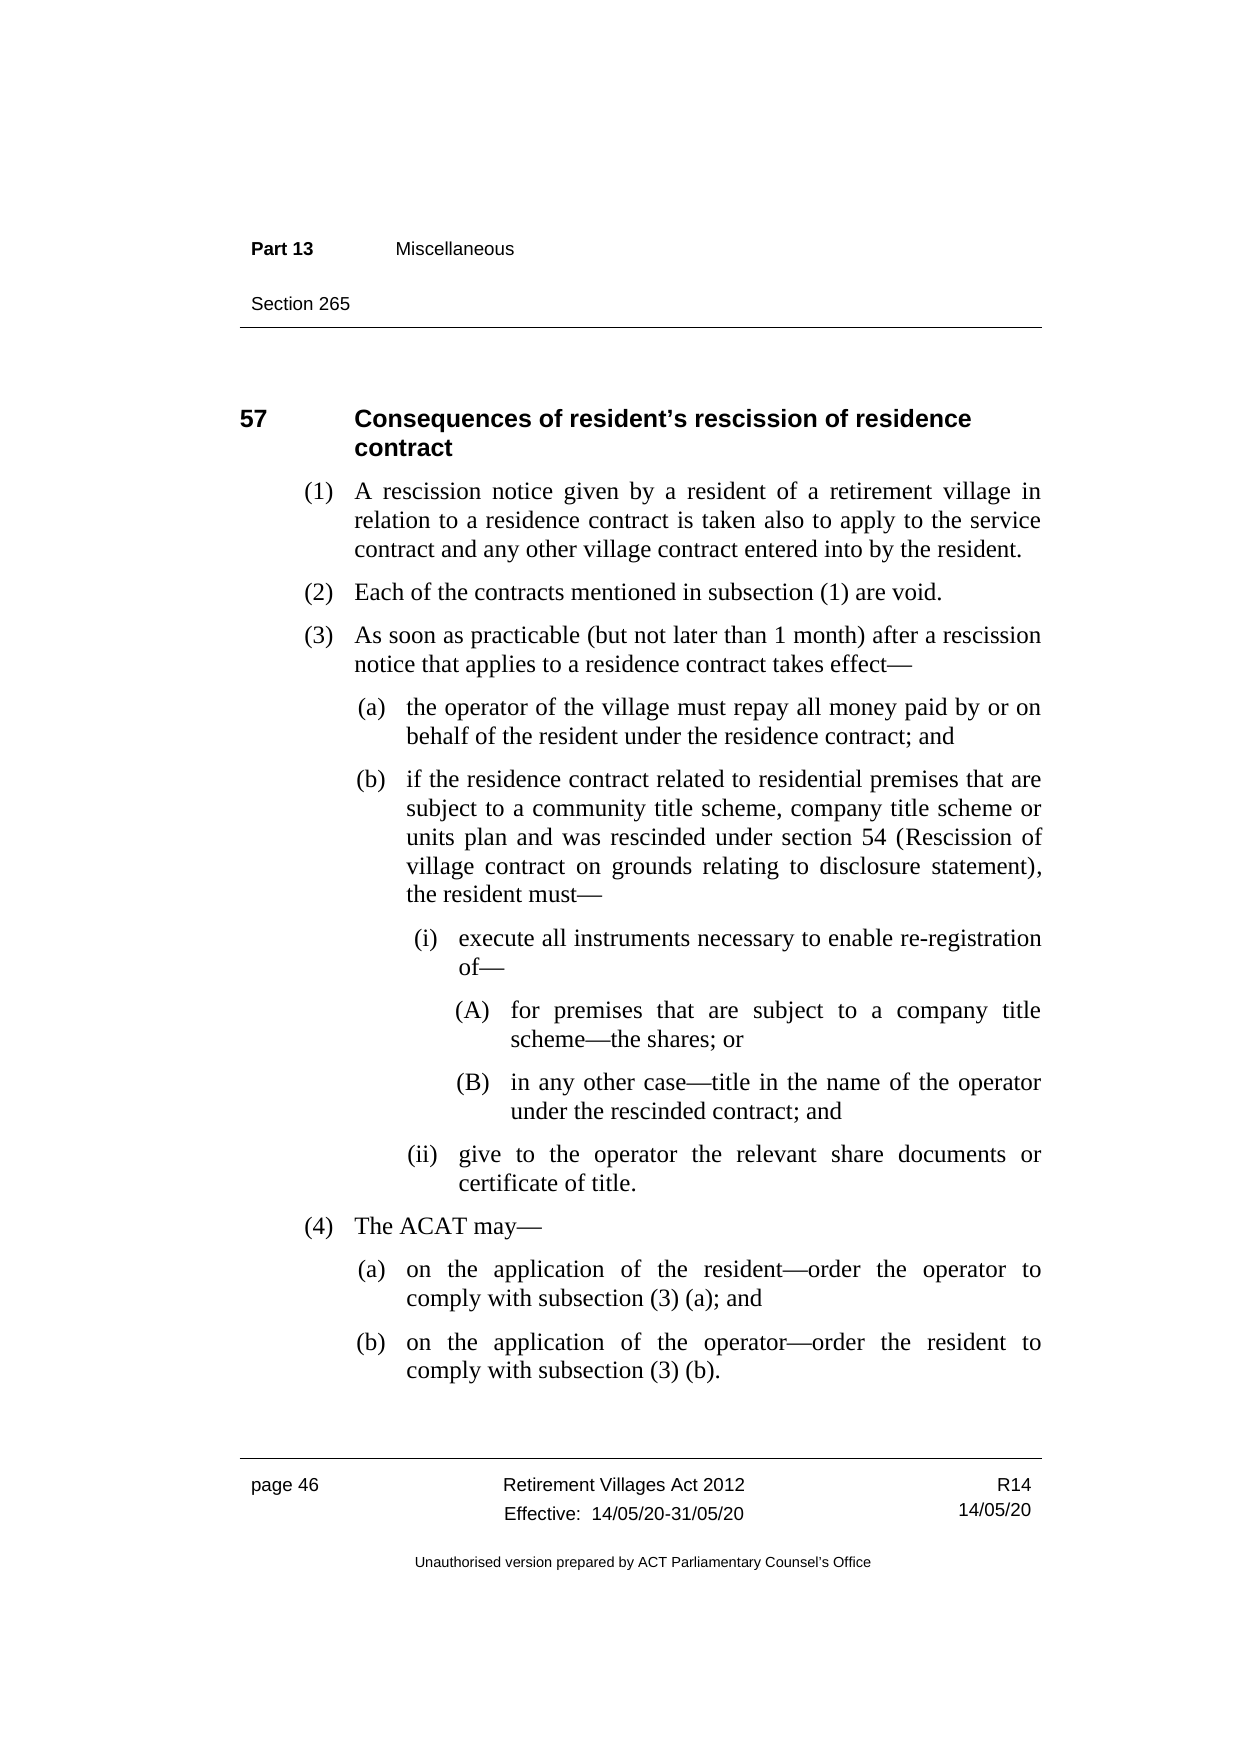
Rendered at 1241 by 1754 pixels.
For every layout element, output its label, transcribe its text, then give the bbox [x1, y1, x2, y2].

text (4) The ACAT may— [239, 1211, 1042, 1240]
text (a) the operator of the village must repay all money paid by or on behalf of the resident under the residence contract; and [239, 692, 1042, 750]
text (1) A rescission notice given by a resident of a retirement village in relation to a residence contract is taken also to apply to the service contract and any other village contract entered into by the resident. [239, 476, 1042, 562]
text (A) for premises that are subject to a company title scheme—the shares; or [239, 995, 1042, 1052]
text (i) execute all instruments necessary to enable re-registration of— [239, 923, 1042, 980]
text (2) Each of the contracts mentioned in subsection (1) are void. [239, 577, 1042, 606]
text (B) in any other case—title in the name of the operator under the rescinded contract; and [239, 1067, 1042, 1124]
text (b) on the application of the operator—order the resident to comply with subsection (3) (b). [239, 1327, 1042, 1384]
text (3) As soon as practicable (but not later than 1 month) after a rescission notice that applies to a residence contract takes effect— [239, 620, 1042, 678]
text (ii) give to the operator the relevant share documents or certificate of title. [239, 1139, 1042, 1197]
text (b) if the residence contract related to residential premises that are subject to a community title scheme, company title scheme or units plan and was rescinded under section 54 (Rescission of village contract on grounds relating to disclosure statement), the resident must— [239, 764, 1042, 908]
text 57 Consequences of resident’s rescission of residence contract [239, 404, 1042, 462]
text (a) on the application of the resident—order the operator to comply with subsection (3) (a); and [239, 1254, 1042, 1312]
